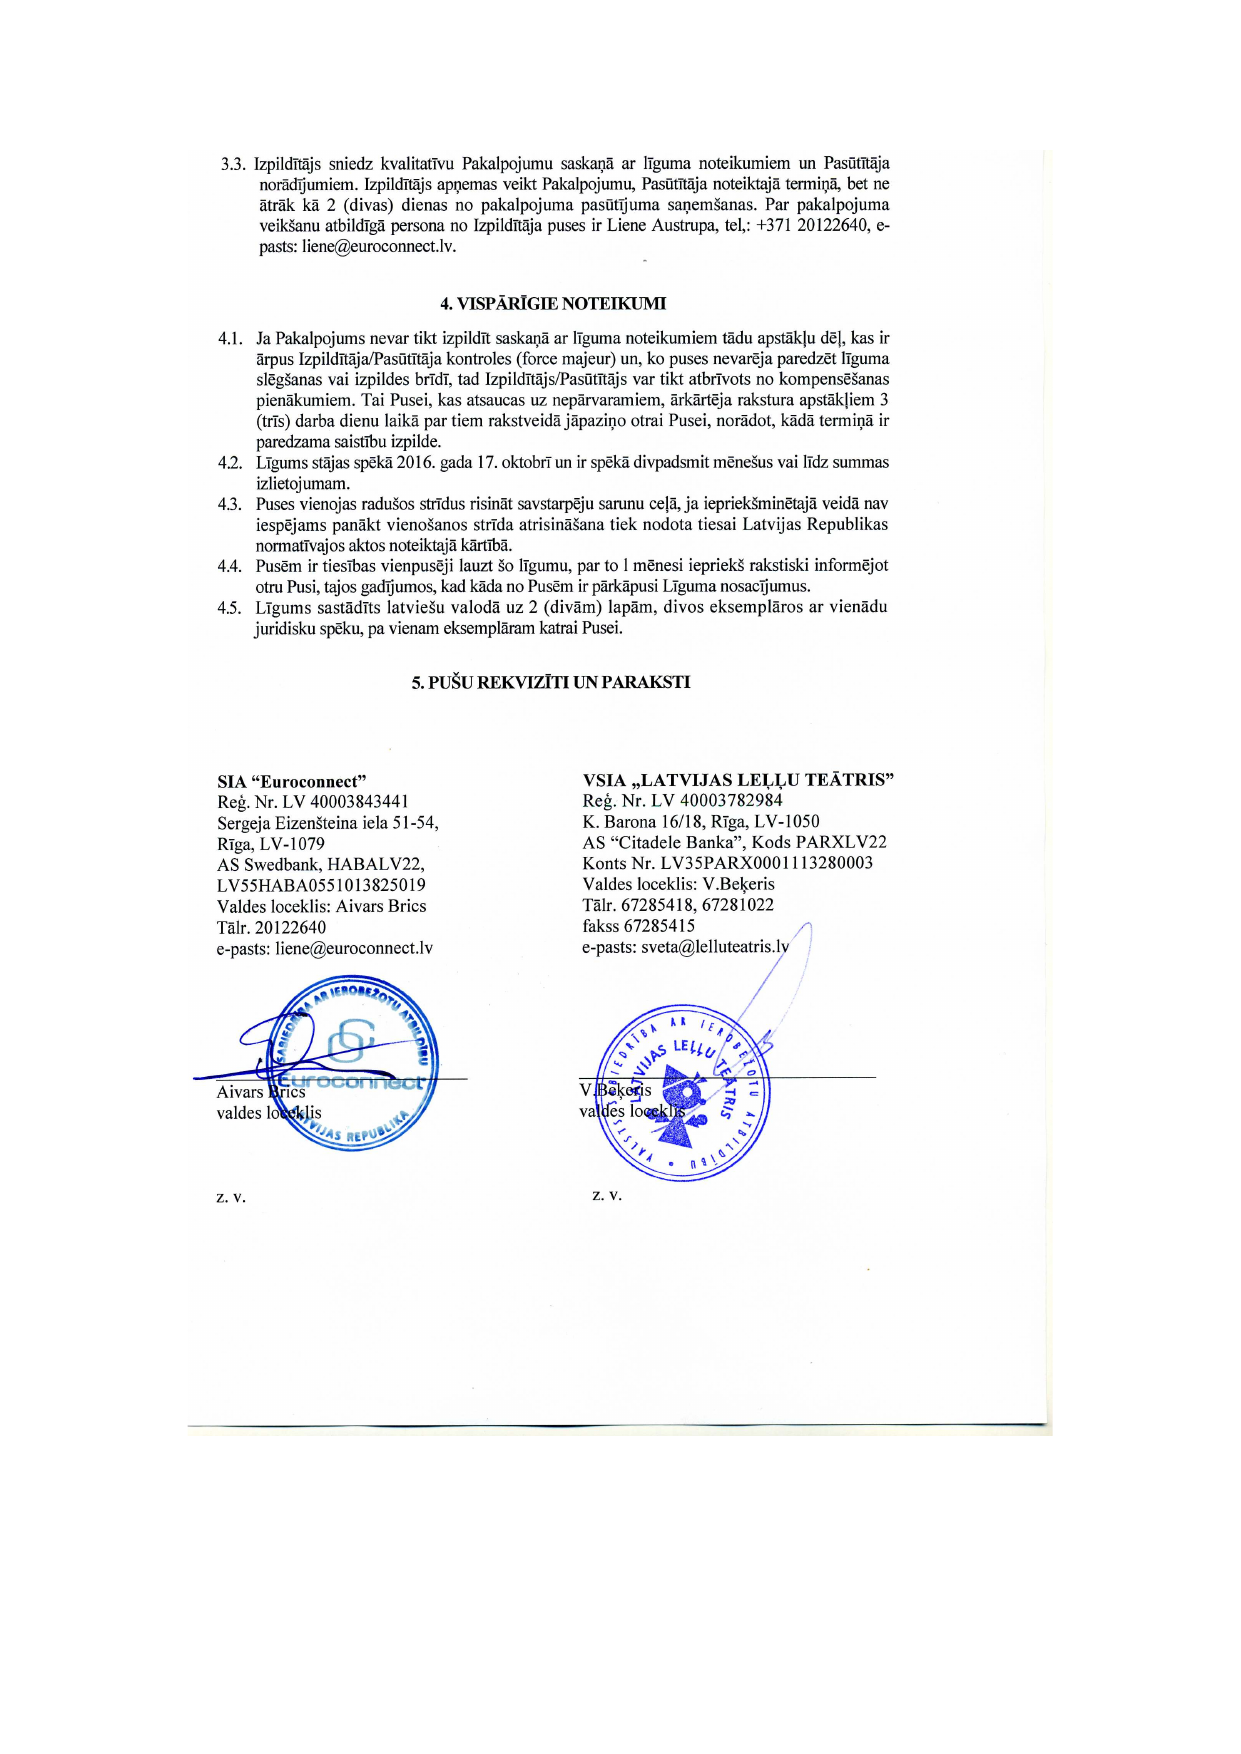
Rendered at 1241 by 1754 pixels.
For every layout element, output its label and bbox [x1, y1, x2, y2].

picture [187, 150, 1053, 1436]
